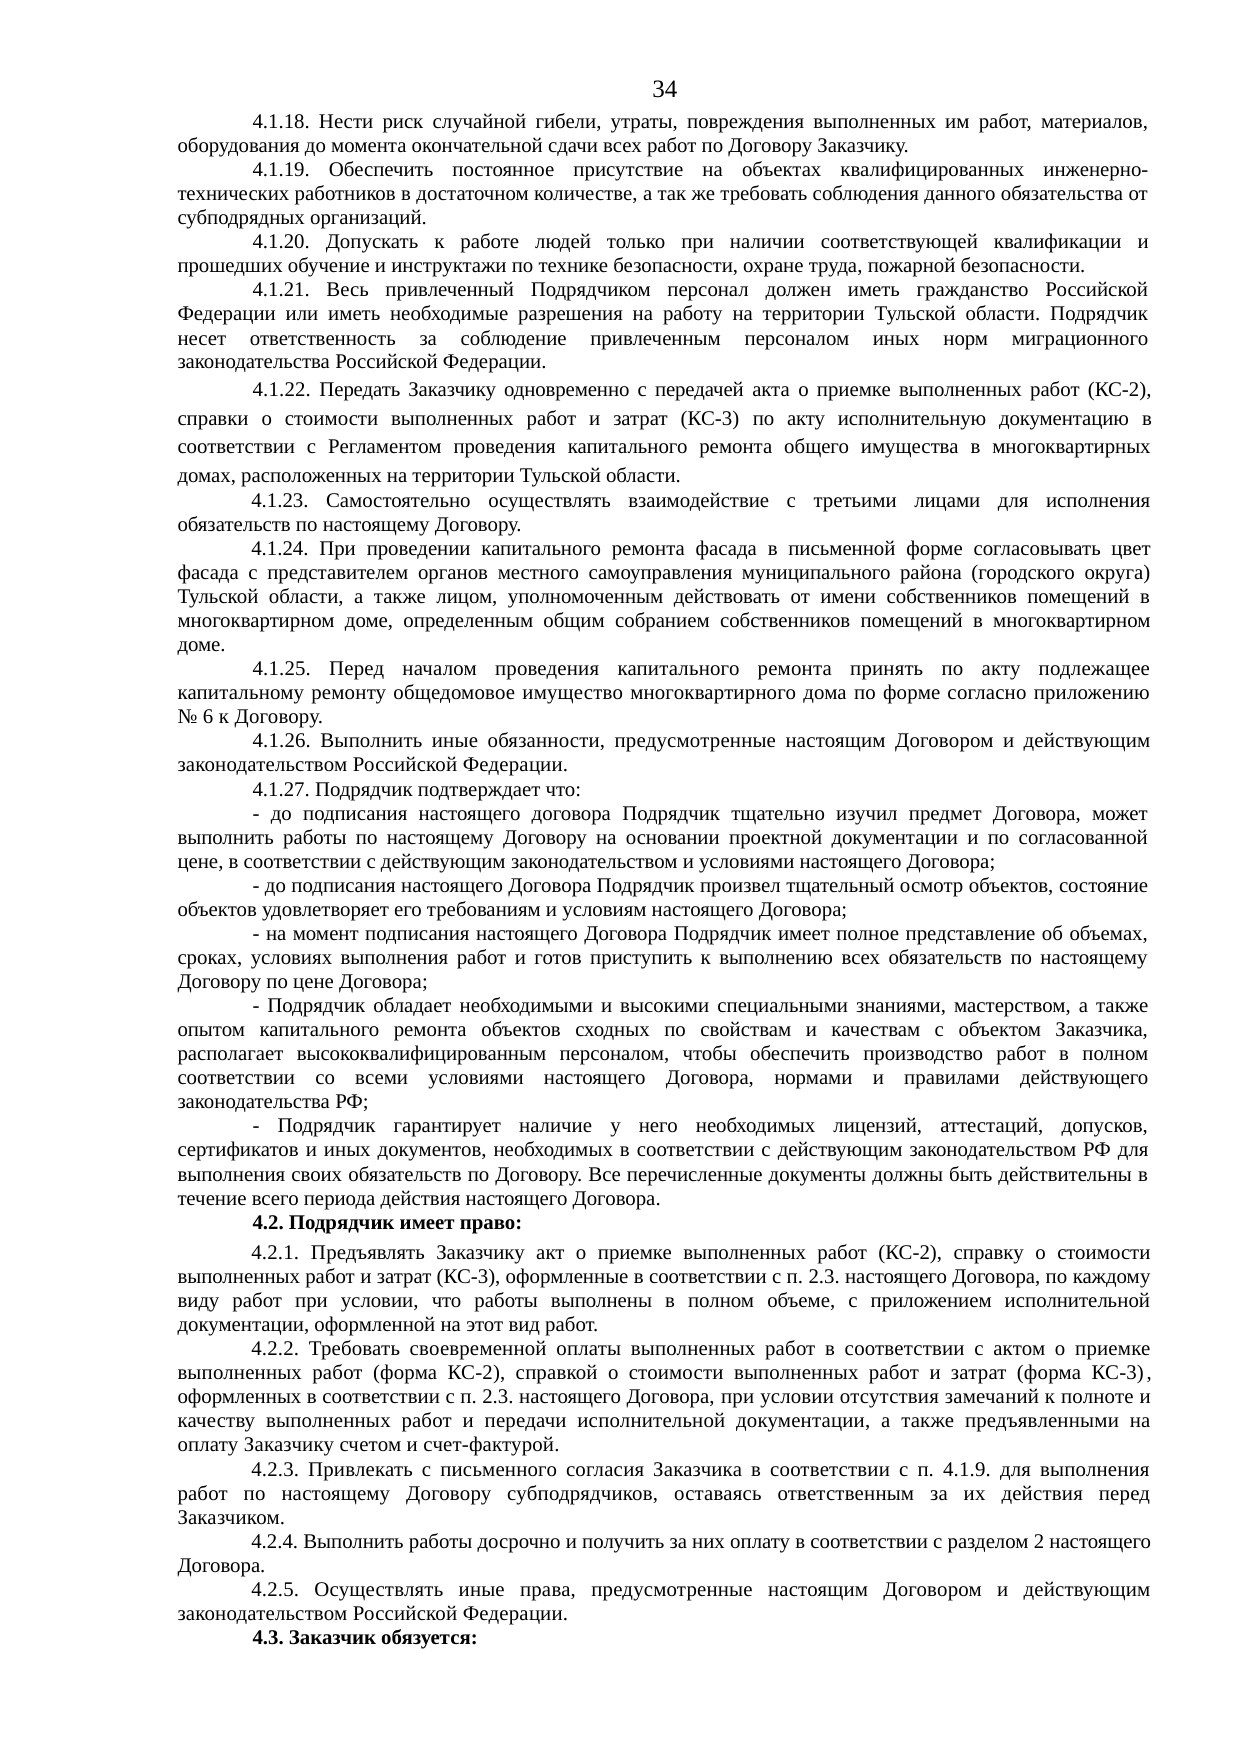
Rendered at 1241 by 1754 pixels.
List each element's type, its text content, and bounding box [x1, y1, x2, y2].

text 4.1.21. Весь привлеченный Подрядчиком персонал должен иметь гражданство Российской Федерации или иметь необходимые разрешения на работу на территории Тульской области. Подрядчик несет ответственность за соблюдение привлеченным персоналом иных норм миграционного законодательства Российской Федерации. [177, 277, 1149, 373]
text - на момент подписания настоящего Договора Подрядчик имеет полное представление об объемах, сроках, условиях выполнения работ и готов приступить к выполнению всех обязательств по настоящему Договору по цене Договора; [177, 921, 1149, 993]
text 4.1.18. Нести риск случайной гибели, утраты, повреждения выполненных им работ, материалов, оборудования до момента окончательной сдачи всех работ по Договору Заказчику. [177, 109, 1149, 157]
text 4.1.25. Перед началом проведения капитального ремонта принять по акту подлежащее капитальному ремонту общедомовое имущество многоквартирного дома по форме согласно приложению № 6 к Договору. [177, 656, 1152, 728]
text 4.2.3. Привлекать с письменного согласия Заказчика в соответствии с п. 4.1.9. для выполнения работ по настоящему Договору субподрядчиков, оставаясь ответственным за их действия перед Заказчиком. [177, 1456, 1152, 1529]
text 4.1.24. При проведении капитального ремонта фасада в письменной форме согласовывать цвет фасада с представителем органов местного самоуправления муниципального района (городского округа) Тульской области, а также лицом, уполномоченным действовать от имени собственников помещений в многоквартирном доме, определенным общим собранием собственников помещений в многоквартирном доме. [177, 536, 1152, 656]
text 4.2.2. Требовать своевременной оплаты выполненных работ в соответствии с актом о приемке выполненных работ (форма КС-2), справкой о стоимости выполненных работ и затрат (форма КС-3), оформленных в соответствии с п. 2.3. настоящего Договора, при условии отсутствия замечаний к полноте и качеству выполненных работ и передачи исполнительной документации, а также предъявленными на оплату Заказчику счетом и счет-фактурой. [177, 1336, 1152, 1456]
text 4.1.19. Обеспечить постоянное присутствие на объектах квалифицированных инженерно-технических работников в достаточном количестве, а так же требовать соблюдения данного обязательства от субподрядных организаций. [177, 157, 1149, 229]
text 4.2.4. Выполнить работы досрочно и получить за них оплату в соответствии с разделом 2 настоящего Договора. [177, 1529, 1152, 1577]
text 4.2. Подрядчик имеет право: [177, 1209, 1152, 1234]
text 4.1.20. Допускать к работе людей только при наличии соответствующей квалификации и прошедших обучение и инструктажи по технике безопасности, охране труда, пожарной безопасности. [177, 229, 1149, 277]
text 4.1.27. Подрядчик подтверждает что: [177, 776, 1149, 801]
text - Подрядчик гарантирует наличие у него необходимых лицензий, аттестаций, допусков, сертификатов и иных документов, необходимых в соответствии с действующим законодательством РФ для выполнения своих обязательств по Договору. Все перечисленные документы должны быть действительны в течение всего периода действия настоящего Договора. [177, 1113, 1149, 1209]
text 4.1.23. Самостоятельно осуществлять взаимодействие с третьими лицами для исполнения обязательств по настоящему Договору. [177, 488, 1152, 536]
text 4.1.22. Передать Заказчику одновременно с передачей акта о приемке выполненных работ (КС-2), справки о стоимости выполненных работ и затрат (КС-3) по акту исполнительную документацию в соответствии с Регламентом проведения капитального ремонта общего имущества в многоквартирных домах, расположенных на территории Тульской области. [177, 373, 1152, 488]
text 4.3. Заказчик обязуется: [177, 1625, 1152, 1649]
text 4.1.26. Выполнить иные обязанности, предусмотренные настоящим Договором и действующим законодательством Российской Федерации. [177, 728, 1152, 776]
text - Подрядчик обладает необходимыми и высокими специальными знаниями, мастерством, а также опытом капитального ремонта объектов сходных по свойствам и качествам с объектом Заказчика, располагает высококвалифицированным персоналом, чтобы обеспечить производство работ в полном соответствии со всеми условиями настоящего Договора, нормами и правилами действующего законодательства РФ; [177, 993, 1149, 1113]
text - до подписания настоящего Договора Подрядчик произвел тщательный осмотр объектов, состояние объектов удовлетворяет его требованиям и условиям настоящего Договора; [177, 873, 1149, 921]
text - до подписания настоящего договора Подрядчик тщательно изучил предмет Договора, может выполнить работы по настоящему Договору на основании проектной документации и по согласованной цене, в соответствии с действующим законодательством и условиями настоящего Договора; [177, 801, 1149, 873]
text 4.2.1. Предъявлять Заказчику акт о приемке выполненных работ (КС-2), справку о стоимости выполненных работ и затрат (КС-3), оформленные в соответствии с п. 2.3. настоящего Договора, по каждому виду работ при условии, что работы выполнены в полном объеме, с приложением исполнительной документации, оформленной на этот вид работ. [177, 1240, 1152, 1336]
text 4.2.5. Осуществлять иные права, предусмотренные настоящим Договором и действующим законодательством Российской Федерации. [177, 1577, 1152, 1625]
